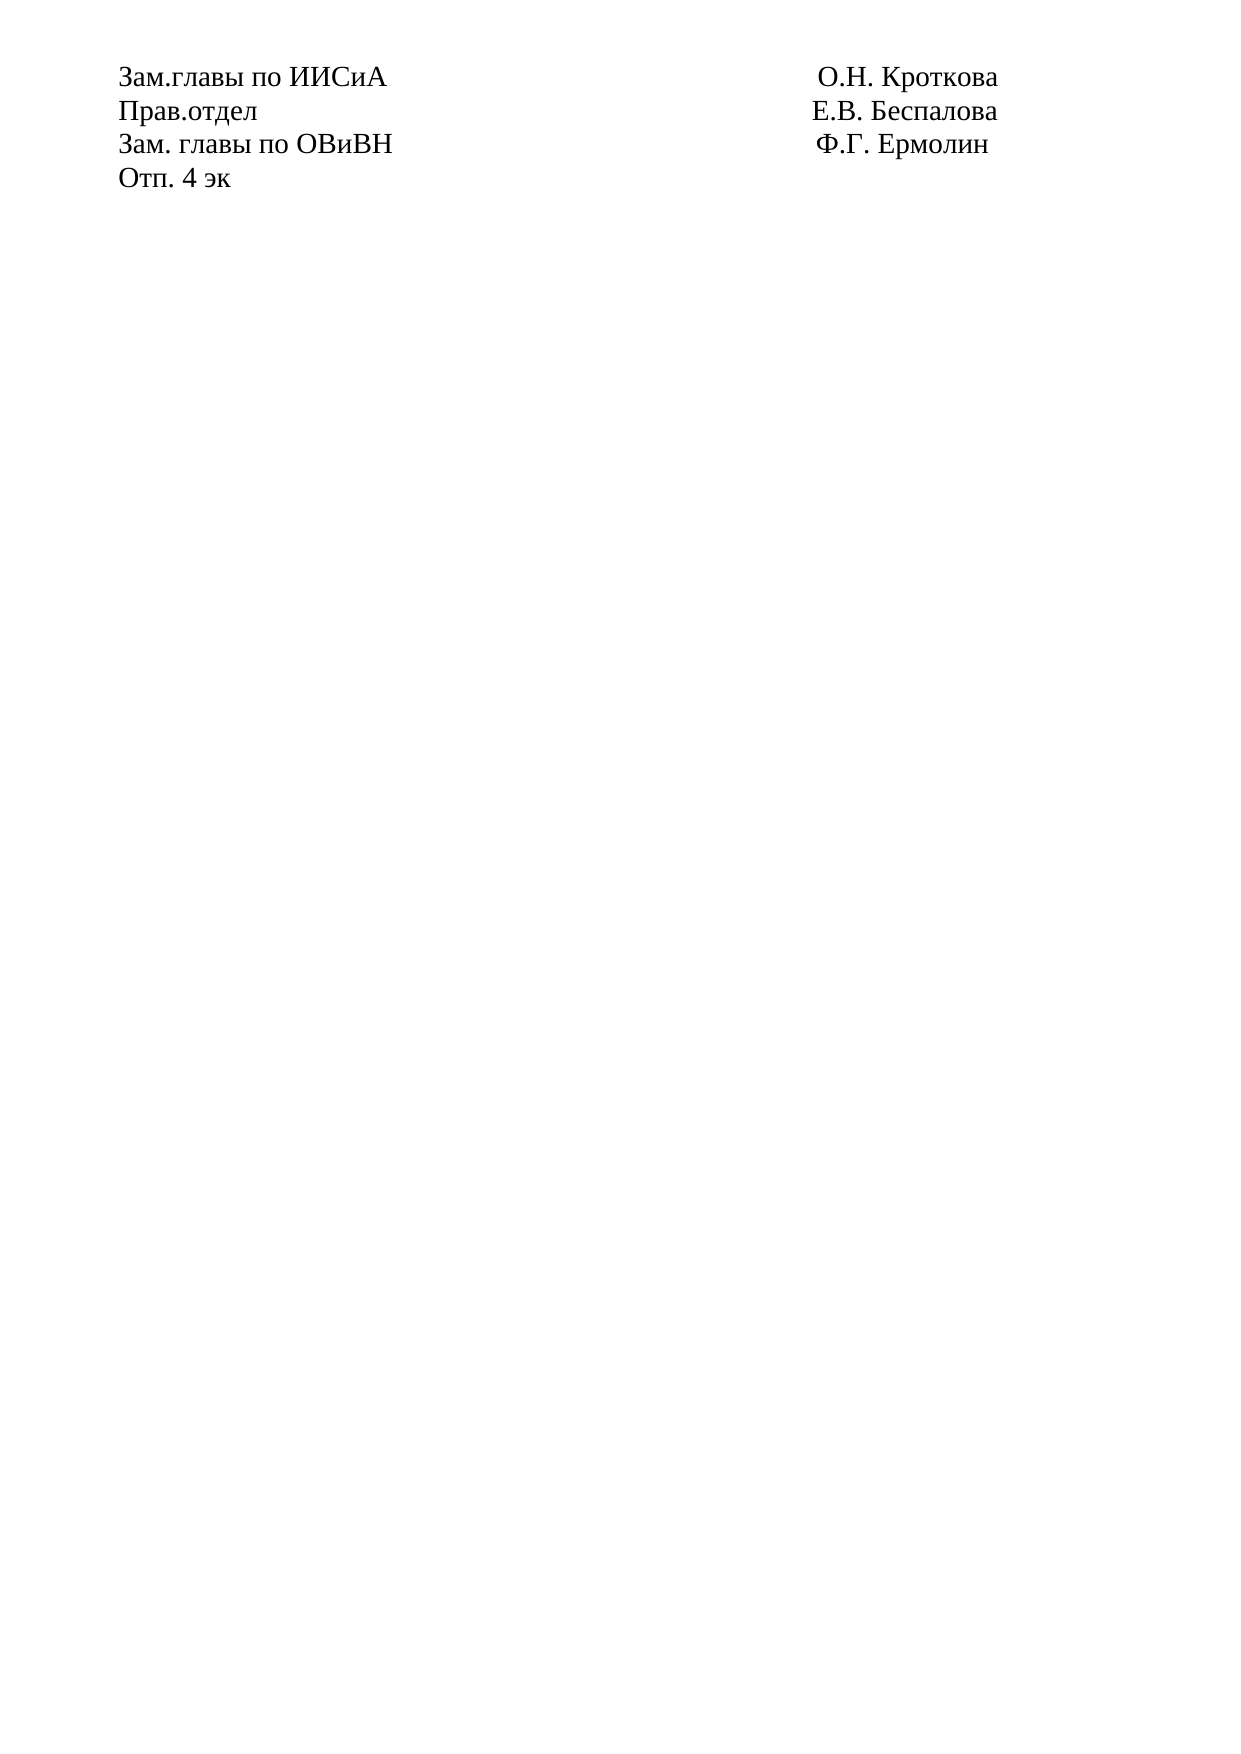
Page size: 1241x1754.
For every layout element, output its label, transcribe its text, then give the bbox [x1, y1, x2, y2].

text Зам. главы по ОВиВН Ф.Г. Ермолин [118, 126, 1181, 160]
text Зам.главы по ИИСиА О.Н. Кроткова [118, 59, 1181, 93]
text Отп. 4 эк [118, 160, 1181, 193]
text Прав.отдел Е.В. Беспалова [118, 93, 1181, 126]
